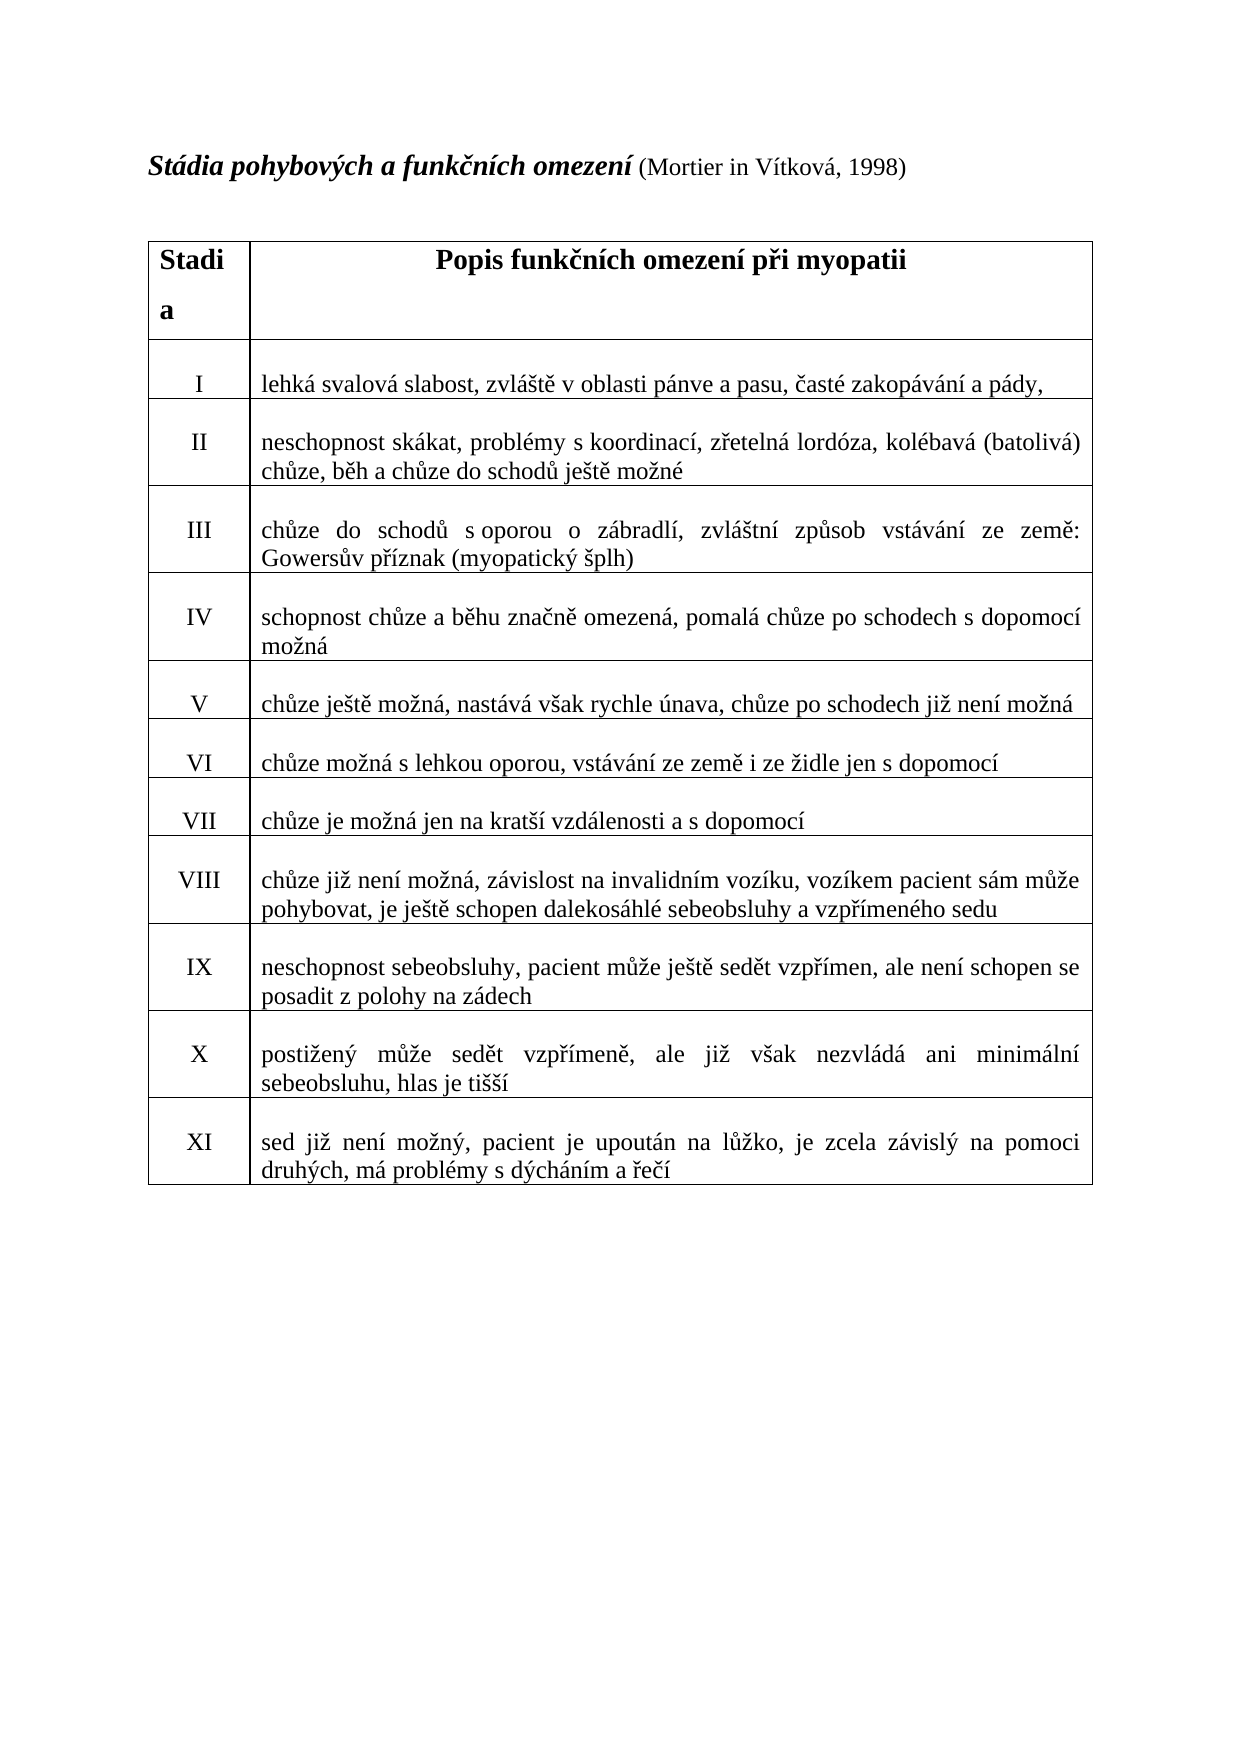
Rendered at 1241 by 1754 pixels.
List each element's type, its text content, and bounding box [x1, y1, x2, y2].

table_cell postižený může sedět vzpřímeně, ale již však nezvládá ani minimální sebeobsluhu, hlas je tišší [251, 1011, 1092, 1097]
table_header Stadia [149, 242, 249, 339]
table_cell XI [149, 1098, 249, 1184]
table_cell VI [149, 719, 249, 777]
table_cell chůze do schodů s oporou o zábradlí, zvláštní způsob vstávání ze země: Gowersův příznak (myopatický šplh) [251, 486, 1092, 572]
table_cell chůze ještě možná, nastává však rychle únava, chůze po schodech již není možná [251, 661, 1092, 718]
table_cell VIII [149, 836, 249, 922]
table_cell IX [149, 924, 249, 1010]
text Stádia pohybových a funkčních omezení (Mortier in Vítková, 1998) [148, 148, 1093, 181]
table_cell VII [149, 778, 249, 835]
table_cell III [149, 486, 249, 572]
table_cell lehká svalová slabost, zvláště v oblasti pánve a pasu, časté zakopávání a pády, [251, 340, 1092, 398]
table_cell X [149, 1011, 249, 1097]
table_cell IV [149, 573, 249, 659]
table_cell sed již není možný, pacient je upoután na lůžko, je zcela závislý na pomoci druhých, má problémy s dýcháním a řečí [251, 1098, 1092, 1184]
table_cell neschopnost sebeobsluhy, pacient může ještě sedět vzpřímen, ale není schopen se posadit z polohy na zádech [251, 924, 1092, 1010]
table_cell V [149, 661, 249, 718]
table_cell chůze je možná jen na kratší vzdálenosti a s dopomocí [251, 778, 1092, 835]
table_cell chůze možná s lehkou oporou, vstávání ze země i ze židle jen s dopomocí [251, 719, 1092, 777]
table_cell I [149, 340, 249, 398]
table_cell schopnost chůze a běhu značně omezená, pomalá chůze po schodech s dopomocí možná [251, 573, 1092, 659]
table_header Popis funkčních omezení při myopatii [251, 242, 1092, 339]
table_cell II [149, 399, 249, 485]
table_cell chůze již není možná, závislost na invalidním vozíku, vozíkem pacient sám může pohybovat, je ještě schopen dalekosáhlé sebeobsluhy a vzpřímeného sedu [251, 836, 1092, 922]
table_cell neschopnost skákat, problémy s koordinací, zřetelná lordóza, kolébavá (batolivá) chůze, běh a chůze do schodů ještě možné [251, 399, 1092, 485]
